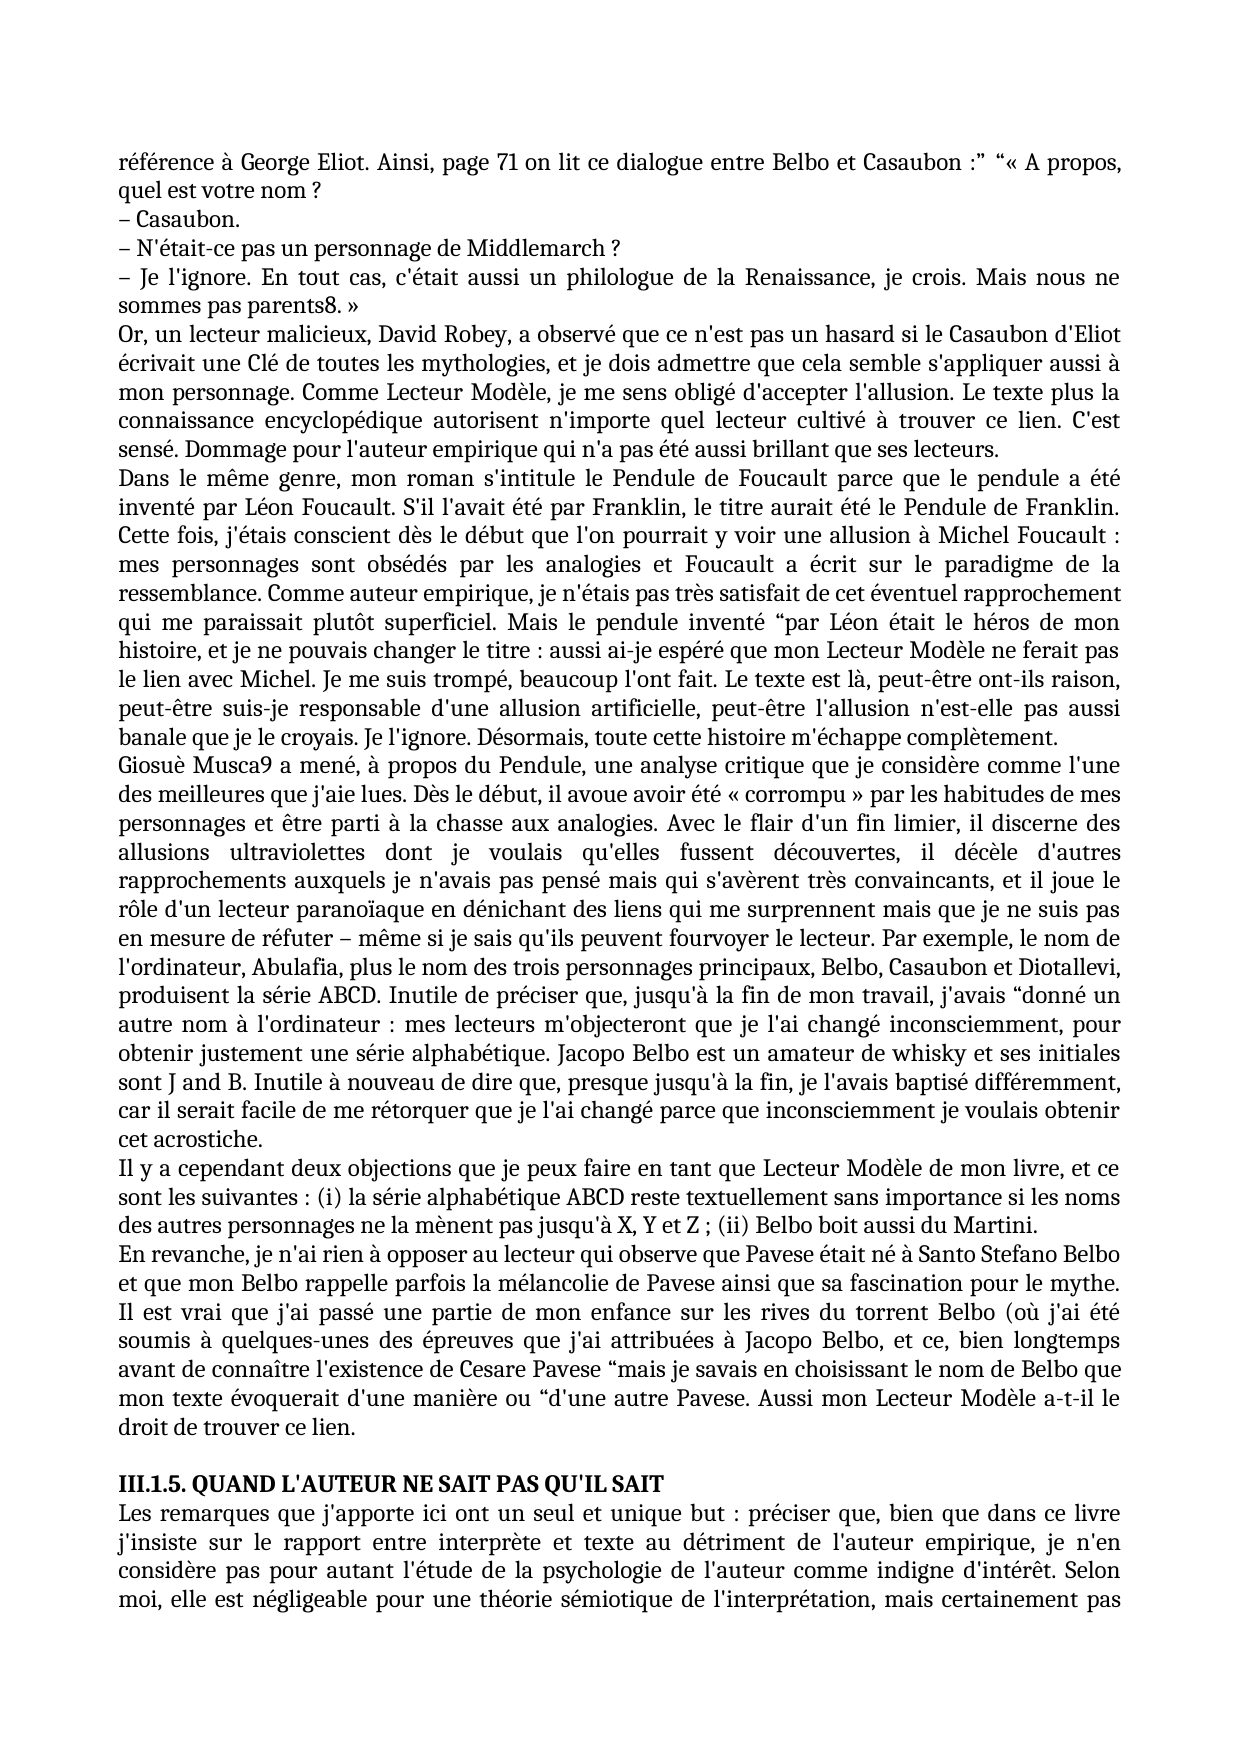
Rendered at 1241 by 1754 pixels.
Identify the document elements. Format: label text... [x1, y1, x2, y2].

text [118, 148, 1122, 205]
text Giosuè Musca9 a mené, à propos du Pendule, une analyse critique que je considère comme l'une des meilleures que j'aie lues. Dès le début, il avoue avoir été « corrompu » par les habitudes de mes personnages et être parti à la chasse aux analogies. Avec le flair d'un fin limier, il discerne des allusions ultraviolettes dont je voulais qu'elles fussent découvertes, il décèle d'autres rapprochements auxquels je n'avais pas pensé mais qui s'avèrent très convaincants, et il joue le rôle d'un lecteur paranoïaque en dénichant des liens qui me surprennent mais que je ne suis pas en mesure de réfuter – même si je sais qu'ils peuvent fourvoyer le lecteur. Par exemple, le nom de l'ordinateur, Abulafia, plus le nom des trois personnages principaux, Belbo, Casaubon et Diotallevi, produisent la série ABCD. Inutile de préciser que, jusqu'à la fin de mon travail, j'avais “donné un autre nom à l'ordinateur : mes lecteurs m'objecteront que je l'ai changé inconsciemment, pour obtenir justement une série alphabétique. Jacopo Belbo est un amateur de whisky et ses initiales sont J and B. Inutile à nouveau de dire que, presque jusqu'à la fin, je l'avais baptisé différemment, car il serait facile de me rétorquer que je l'ai changé parce que inconsciemment je voulais obtenir cet acrostiche. [118, 751, 1122, 1154]
text Il y a cependant deux objections que je peux faire en tant que Lecteur Modèle de mon livre, et ce sont les suivantes : (i) la série alphabétique ABCD reste textuellement sans importance si les noms des autres personnages ne la mènent pas jusqu'à X, Y et Z ; (ii) Belbo boit aussi du Martini. [118, 1154, 1122, 1240]
text – Casaubon. [118, 205, 1122, 234]
text En revanche, je n'ai rien à opposer au lecteur qui observe que Pavese était né à Santo Stefano Belbo et que mon Belbo rappelle parfois la mélancolie de Pavese ainsi que sa fascination pour le mythe. Il est vrai que j'ai passé une partie de mon enfance sur les rives du torrent Belbo (où j'ai été soumis à quelques-unes des épreuves que j'ai attribuées à Jacopo Belbo, et ce, bien longtemps avant de connaître l'existence de Cesare Pavese “mais je savais en choisissant le nom de Belbo que mon texte évoquerait d'une manière ou “d'une autre Pavese. Aussi mon Lecteur Modèle a-t-il le droit de trouver ce lien. [118, 1240, 1122, 1441]
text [118, 1499, 1122, 1614]
text III.1.5. QUAND L'AUTEUR NE SAIT PAS QU'IL SAIT [118, 1470, 1122, 1499]
text – N'était-ce pas un personnage de Middlemarch ? [118, 234, 1122, 263]
text Dans le même genre, mon roman s'intitule le Pendule de Foucault parce que le pendule a été inventé par Léon Foucault. S'il l'avait été par Franklin, le titre aurait été le Pendule de Franklin. Cette fois, j'étais conscient dès le début que l'on pourrait y voir une allusion à Michel Foucault : mes personnages sont obsédés par les analogies et Foucault a écrit sur le paradigme de la ressemblance. Comme auteur empirique, je n'étais pas très satisfait de cet éventuel rapprochement qui me paraissait plutôt superficiel. Mais le pendule inventé “par Léon était le héros de mon histoire, et je ne pouvais changer le titre : aussi ai-je espéré que mon Lecteur Modèle ne ferait pas le lien avec Michel. Je me suis trompé, beaucoup l'ont fait. Le texte est là, peut-être ont-ils raison, peut-être suis-je responsable d'une allusion artificielle, peut-être l'allusion n'est-elle pas aussi banale que je le croyais. Je l'ignore. Désormais, toute cette histoire m'échappe complètement. [118, 464, 1122, 751]
text – Je l'ignore. En tout cas, c'était aussi un philologue de la Renaissance, je crois. Mais nous ne sommes pas parents8. » [118, 263, 1122, 320]
text Or, un lecteur malicieux, David Robey, a observé que ce n'est pas un hasard si le Casaubon d'Eliot écrivait une Clé de toutes les mythologies, et je dois admettre que cela semble s'appliquer aussi à mon personnage. Comme Lecteur Modèle, je me sens obligé d'accepter l'allusion. Le texte plus la connaissance encyclopédique autorisent n'importe quel lecteur cultivé à trouver ce lien. C'est sensé. Dommage pour l'auteur empirique qui n'a pas été aussi brillant que ses lecteurs. [118, 320, 1122, 464]
